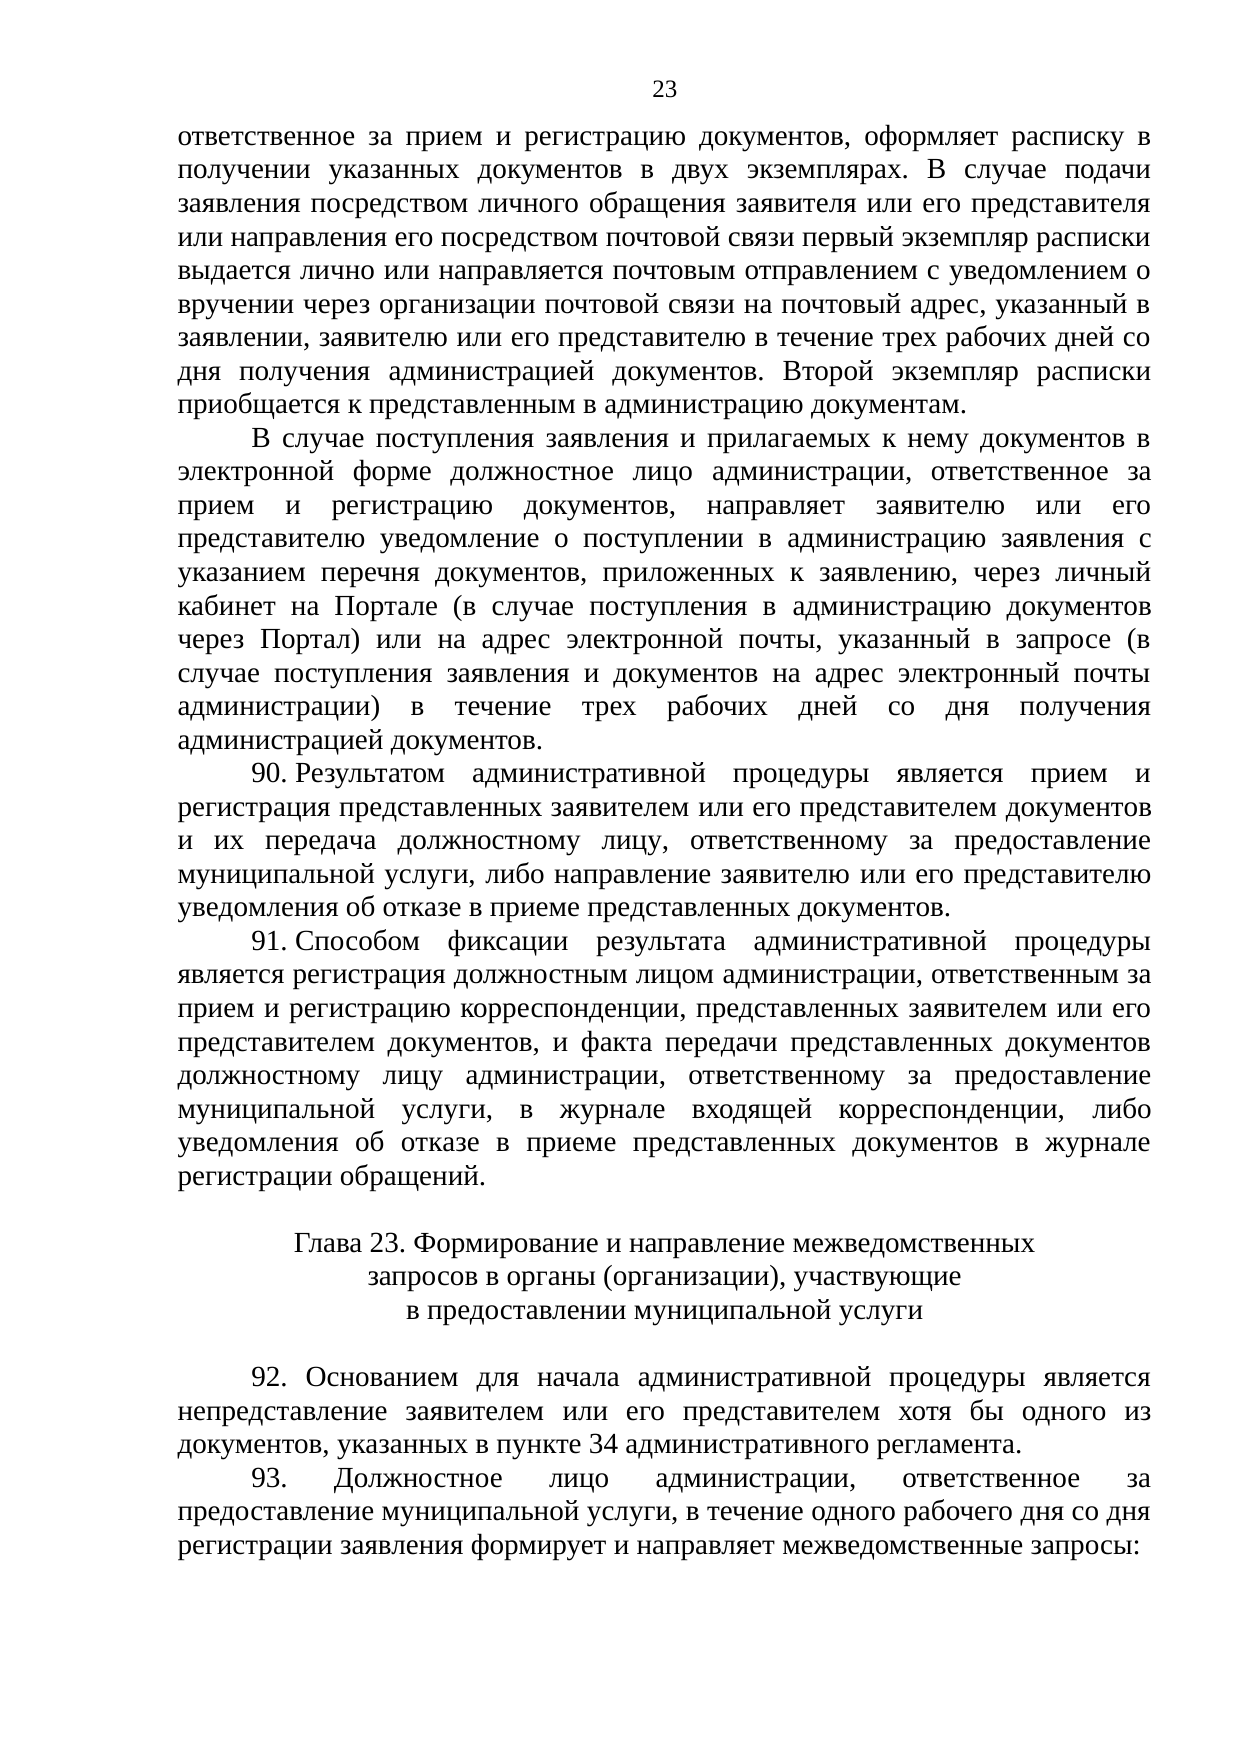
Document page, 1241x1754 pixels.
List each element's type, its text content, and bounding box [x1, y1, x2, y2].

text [177, 118, 1152, 420]
text Глава 23. Формирование и направление межведомственных запросов в органы (организации), участвующие в предоставлении муниципальной услуги [177, 1225, 1152, 1326]
text 91. Способом фиксации результата административной процедуры является регистрация должностным лицом администрации, ответственным за прием и регистрацию корреспонденции, представленных заявителем или его представителем документов, и факта передачи представленных документов должностному лицу администрации, ответственному за предоставление муниципальной услуги, в журнале входящей корреспонденции, либо уведомления об отказе в приеме представленных документов в журнале регистрации обращений. [177, 923, 1152, 1191]
text 90. Результатом административной процедуры является прием и регистрация представленных заявителем или его представителем документов и их передача должностному лицу, ответственному за предоставление муниципальной услуги, либо направление заявителю или его представителю уведомления об отказе в приеме представленных документов. [177, 755, 1152, 923]
text 92. Основанием для начала административной процедуры является непредставление заявителем или его представителем хотя бы одного из документов, указанных в пункте 34 административного регламента. [177, 1359, 1152, 1460]
text В случае поступления заявления и прилагаемых к нему документов в электронной форме должностное лицо администрации, ответственное за прием и регистрацию документов, направляет заявителю или его представителю уведомление о поступлении в администрацию заявления с указанием перечня документов, приложенных к заявлению, через личный кабинет на Портале (в случае поступления в администрацию документов через Портал) или на адрес электронной почты, указанный в запросе (в случае поступления заявления и документов на адрес электронный почты администрации) в течение трех рабочих дней со дня получения администрацией документов. [177, 420, 1152, 755]
text 93. Должностное лицо администрации, ответственное за предоставление муниципальной услуги, в течение одного рабочего дня со дня регистрации заявления формирует и направляет межведомственные запросы: [177, 1460, 1152, 1560]
